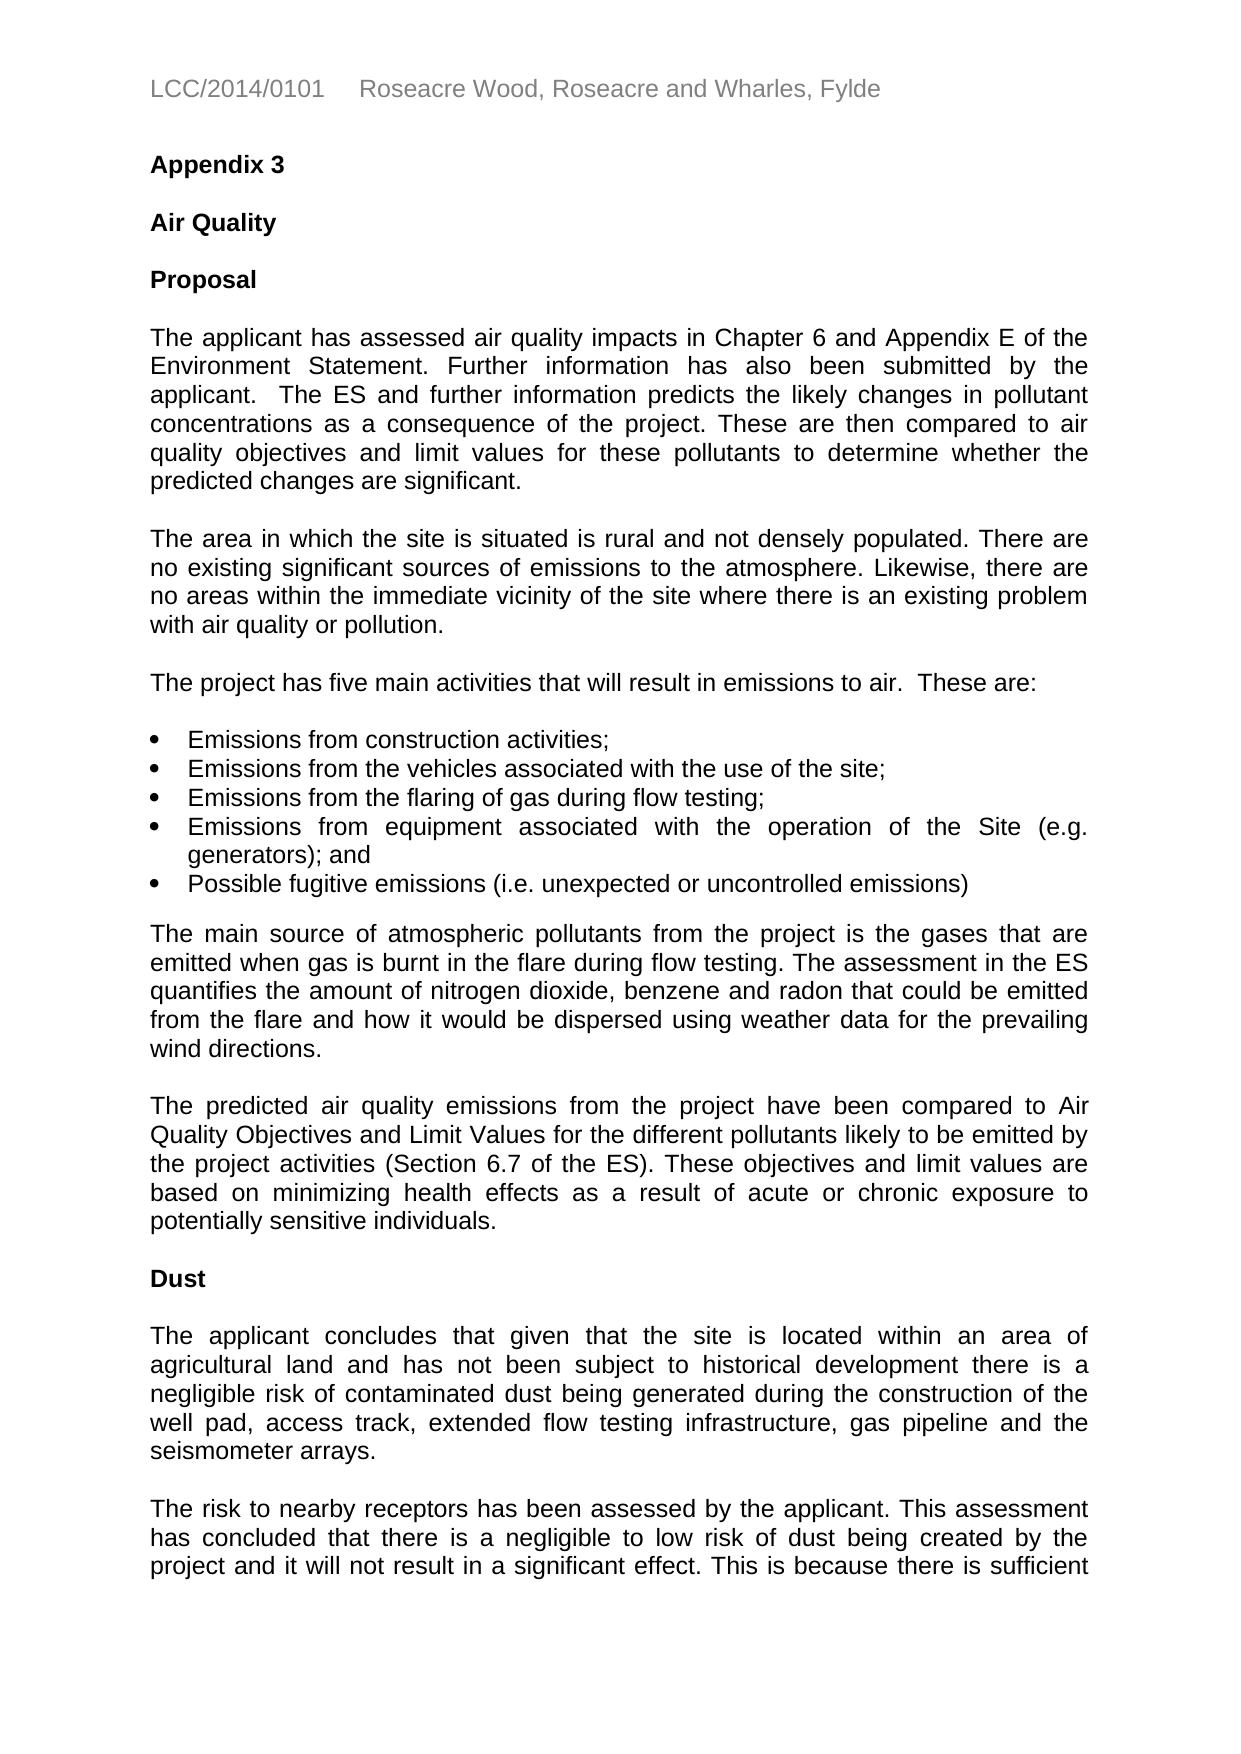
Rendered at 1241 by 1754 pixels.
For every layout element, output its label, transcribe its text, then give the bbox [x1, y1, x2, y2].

text The applicant concludes that given that the site is located within an area of agricultural land and has not been subject to historical development there is a negligible risk of contaminated dust being generated during the construction of the well pad, access track, extended flow testing infrastructure, gas pipeline and the seismometer arrays. [150, 1321, 1090, 1465]
text The area in which the site is situated is rural and not densely populated. There are no existing significant sources of emissions to the atmosphere. Likewise, there are no areas within the immediate vicinity of the site where there is an existing problem with air quality or pollution. [150, 524, 1090, 639]
list Emissions from the vehicles associated with the use of the site; [150, 754, 1090, 783]
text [150, 1494, 1090, 1580]
text The predicted air quality emissions from the project have been compared to Air Quality Objectives and Limit Values for the different pollutants likely to be emitted by the project activities (Section 6.7 of the ES). These objectives and limit values are based on minimizing health effects as a result of acute or chronic exposure to potentially sensitive individuals. [150, 1091, 1090, 1235]
text The main source of atmospheric pollutants from the project is the gases that are emitted when gas is burnt in the flare during flow testing. The assessment in the ES quantifies the amount of nitrogen dioxide, benzene and radon that could be emitted from the flare and how it would be dispersed using weather data for the prevailing wind directions. [150, 919, 1090, 1063]
list Emissions from construction activities; [150, 725, 1090, 754]
text The project has five main activities that will result in emissions to air. These are: [150, 667, 1090, 696]
text Appendix 3 [150, 150, 1090, 179]
list Emissions from the flaring of gas during flow testing; [150, 783, 1090, 812]
text The applicant has assessed air quality impacts in Chapter 6 and Appendix E of the Environment Statement. Further information has also been submitted by the applicant. The ES and further information predicts the likely changes in pollutant concentrations as a consequence of the project. These are then compared to air quality objectives and limit values for these pollutants to determine whether the predicted changes are significant. [150, 322, 1090, 495]
list Possible fugitive emissions (i.e. unexpected or uncontrolled emissions) [150, 869, 1090, 898]
text Air Quality [150, 207, 1090, 236]
text Dust [150, 1264, 1090, 1293]
text Proposal [150, 265, 1090, 294]
list Emissions from equipment associated with the operation of the Site (e.g. generators); and [150, 812, 1090, 869]
